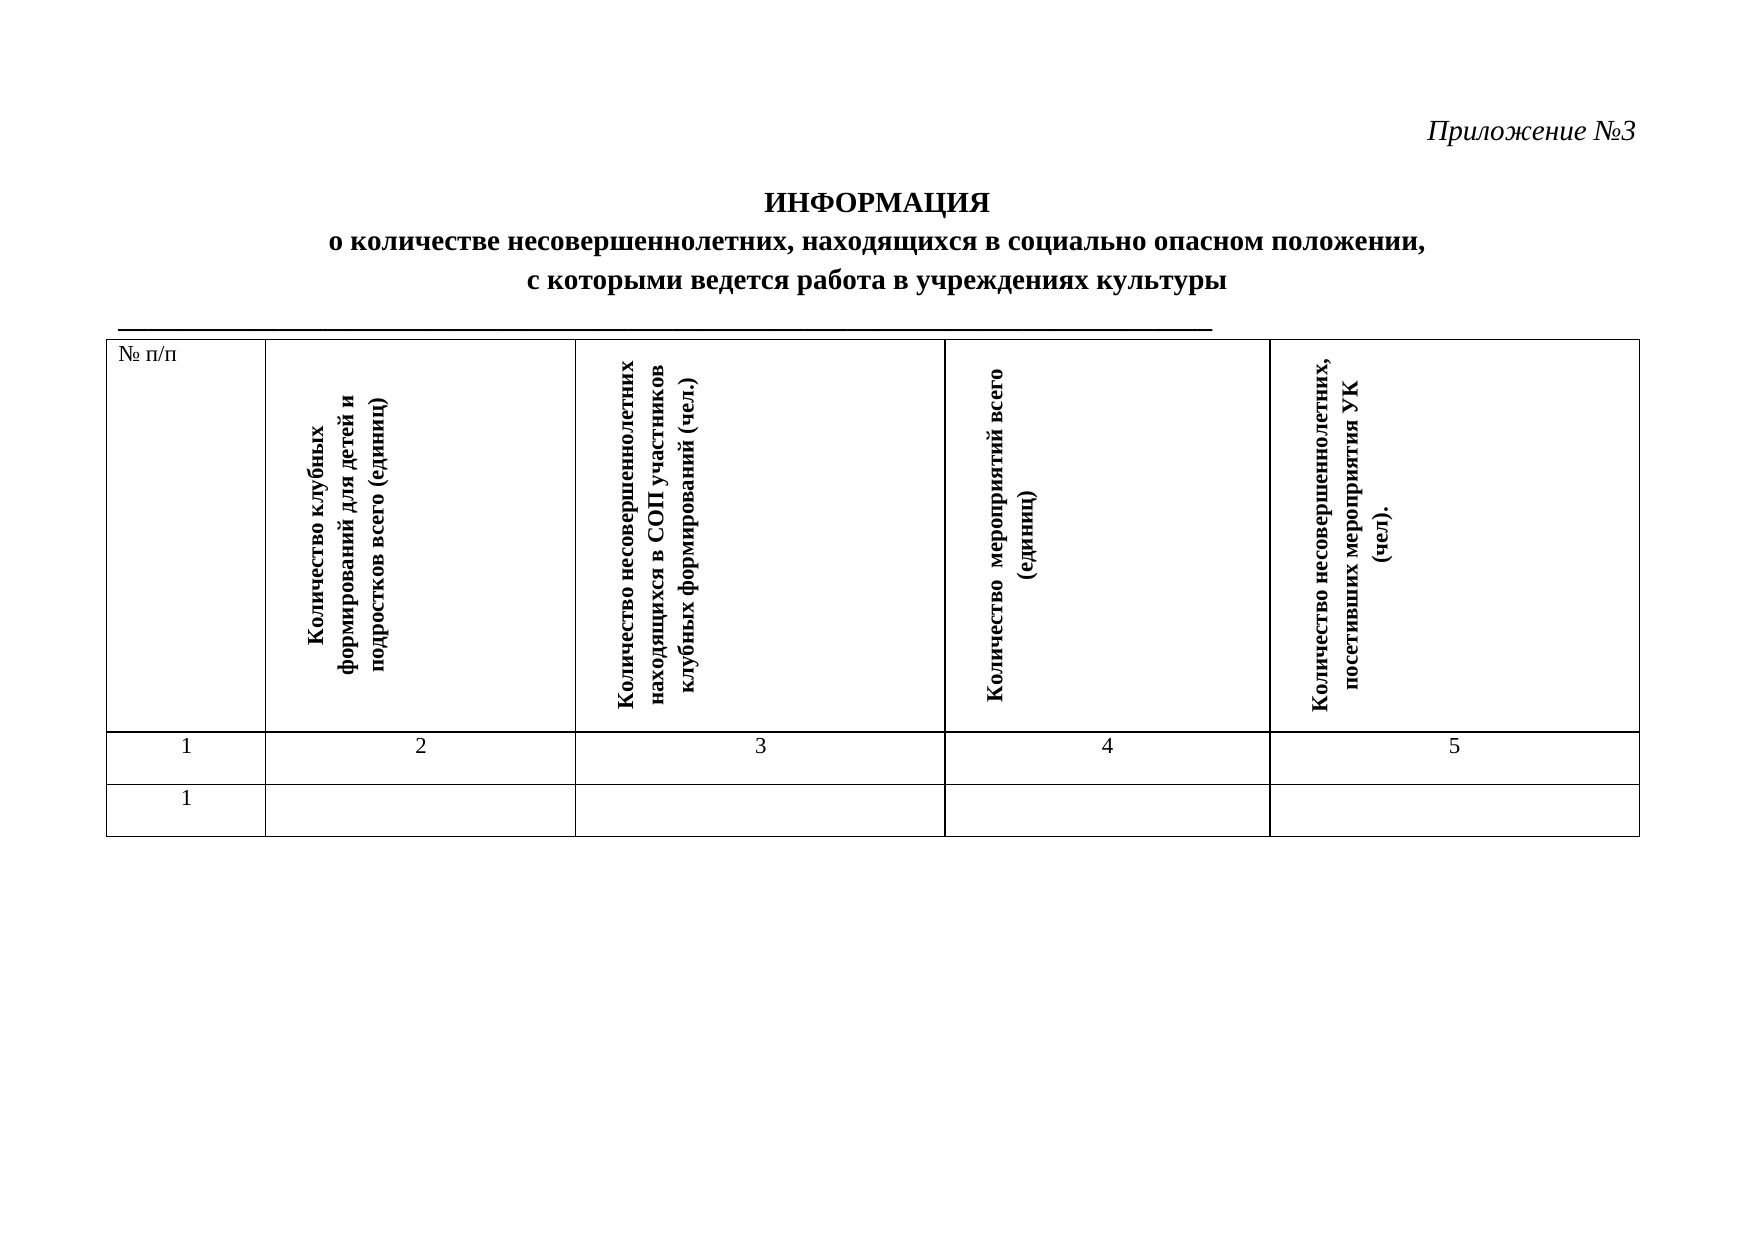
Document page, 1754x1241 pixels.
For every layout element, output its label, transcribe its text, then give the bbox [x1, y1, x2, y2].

table_cell 1 [107, 733, 265, 783]
table_header Количество несовершеннолетних находящихся в СОП участников клубных формирований (чел.) [576, 340, 944, 731]
table_cell [946, 785, 1269, 836]
table_cell 3 [576, 733, 944, 783]
text с которыми ведется работа в учреждениях культуры [118, 262, 1636, 296]
table_header Количество клубных формирований для детей и подростков всего (единиц) [266, 340, 575, 731]
text ИНФОРМАЦИЯ [118, 185, 1636, 218]
table_cell 4 [946, 733, 1269, 783]
table_cell 2 [266, 733, 575, 783]
table_cell [576, 785, 944, 836]
table_cell 5 [1271, 733, 1639, 783]
table_cell [1271, 785, 1639, 836]
table_header № п/п [107, 340, 265, 731]
table_cell [266, 785, 575, 836]
text ___________________________________________________________________________ [118, 301, 1636, 334]
table_header Количество мероприятий всего (единиц) [946, 340, 1269, 731]
table_cell 1 [107, 785, 265, 836]
table_header Количество несовершеннолетних, посетивших мероприятия УК (чел). [1271, 340, 1639, 731]
text о количестве несовершеннолетних, находящихся в социально опасном положении, [118, 223, 1636, 257]
text Приложение №3 [118, 113, 1636, 146]
